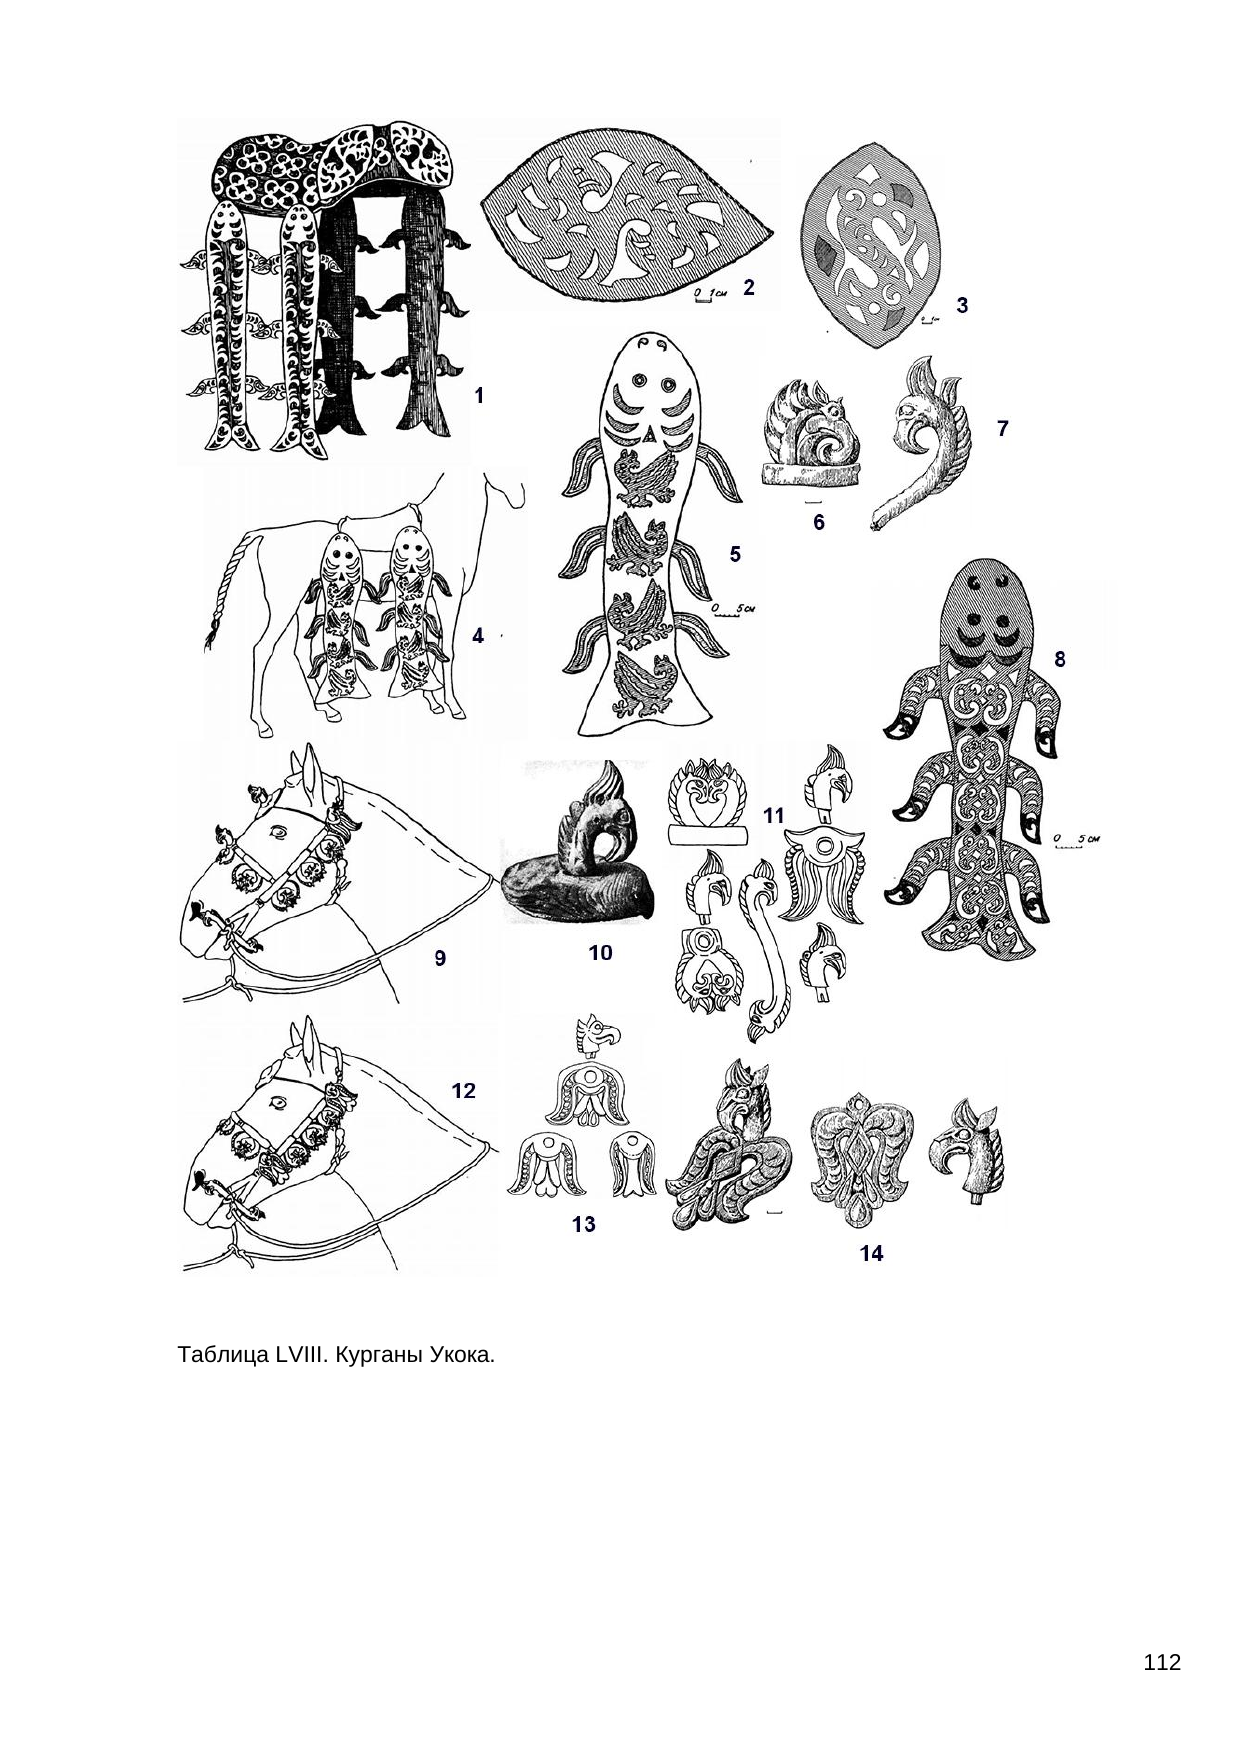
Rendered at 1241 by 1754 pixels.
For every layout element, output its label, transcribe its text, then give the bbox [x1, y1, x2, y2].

text Таблица LVIII. Курганы Укока. [177, 1341, 1181, 1367]
picture [177, 118, 1118, 1277]
